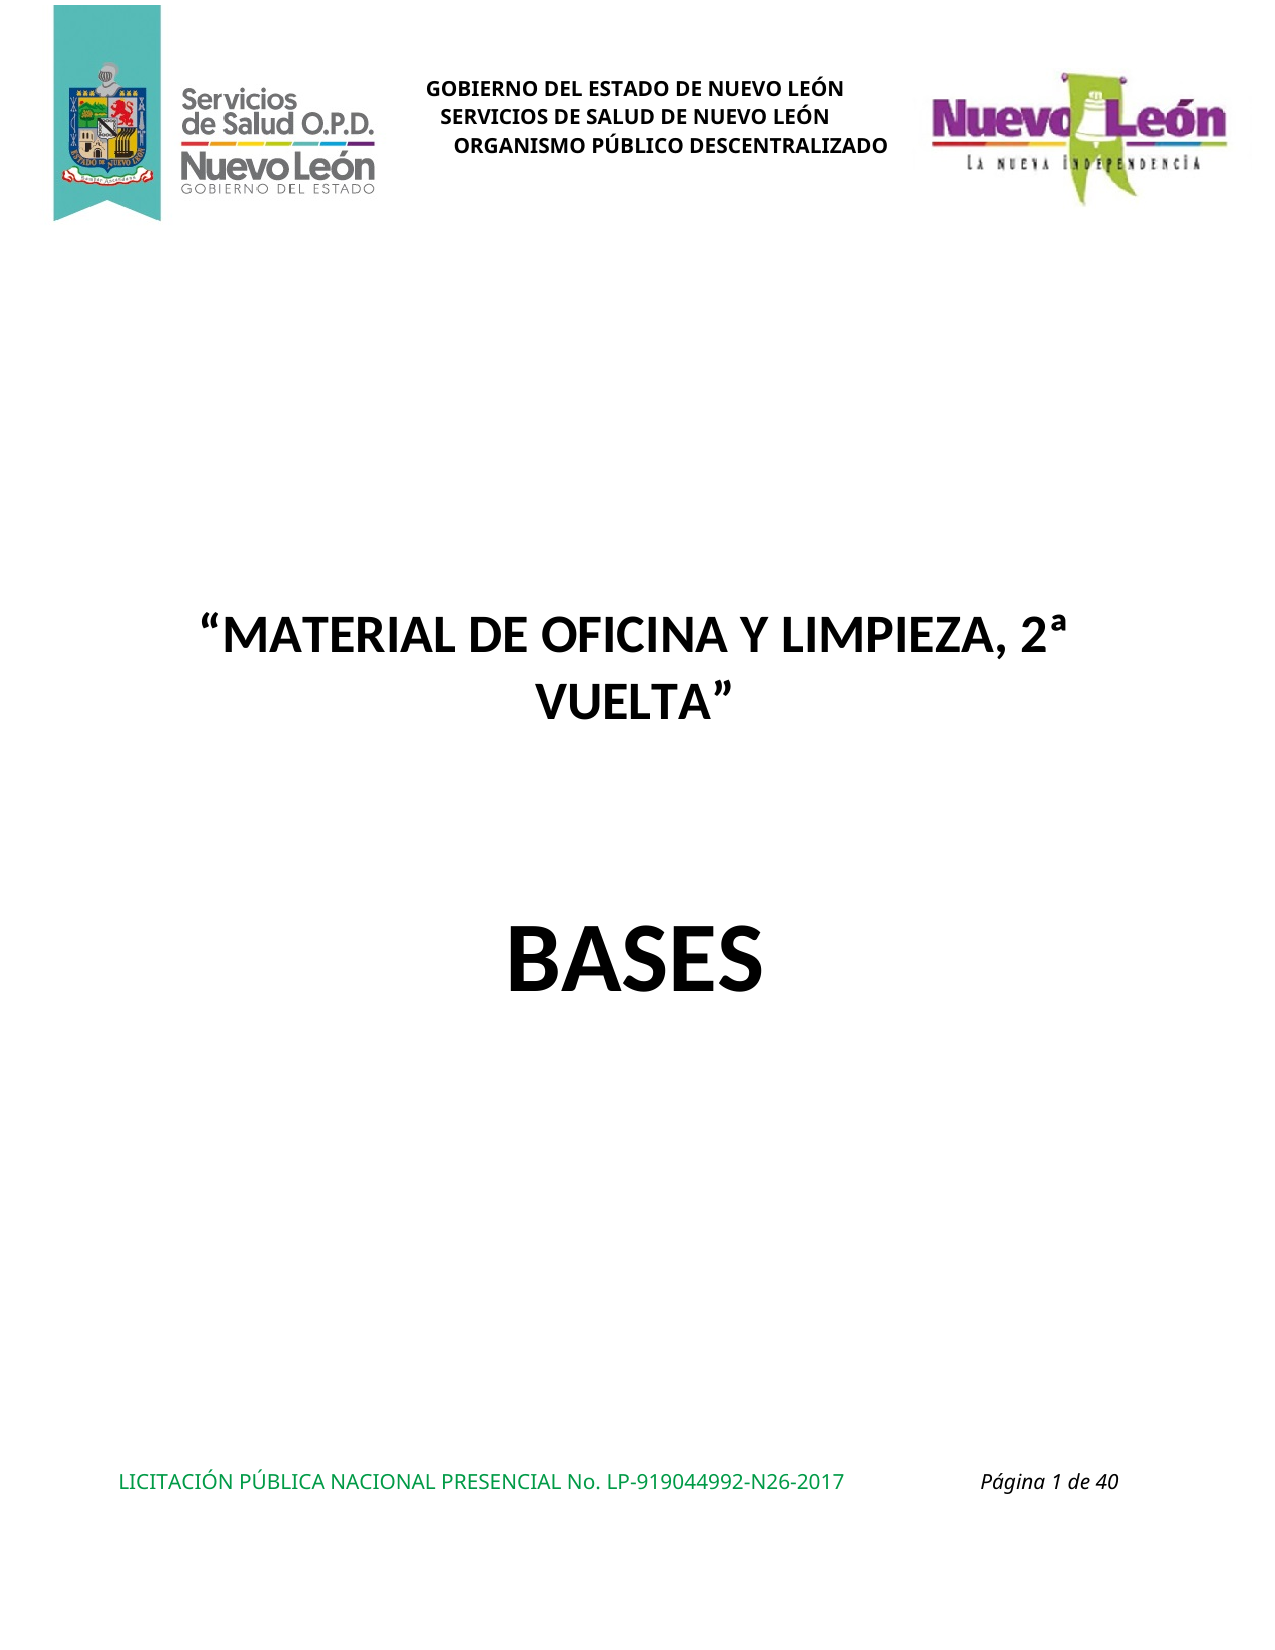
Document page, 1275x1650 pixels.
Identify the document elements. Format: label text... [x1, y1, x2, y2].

text BASES [118, 894, 1152, 1016]
picture [24, 5, 1258, 233]
text “MATERIAL DE OFICINA Y LIMPIEZA, 2ª VUELTA” [118, 600, 1152, 733]
